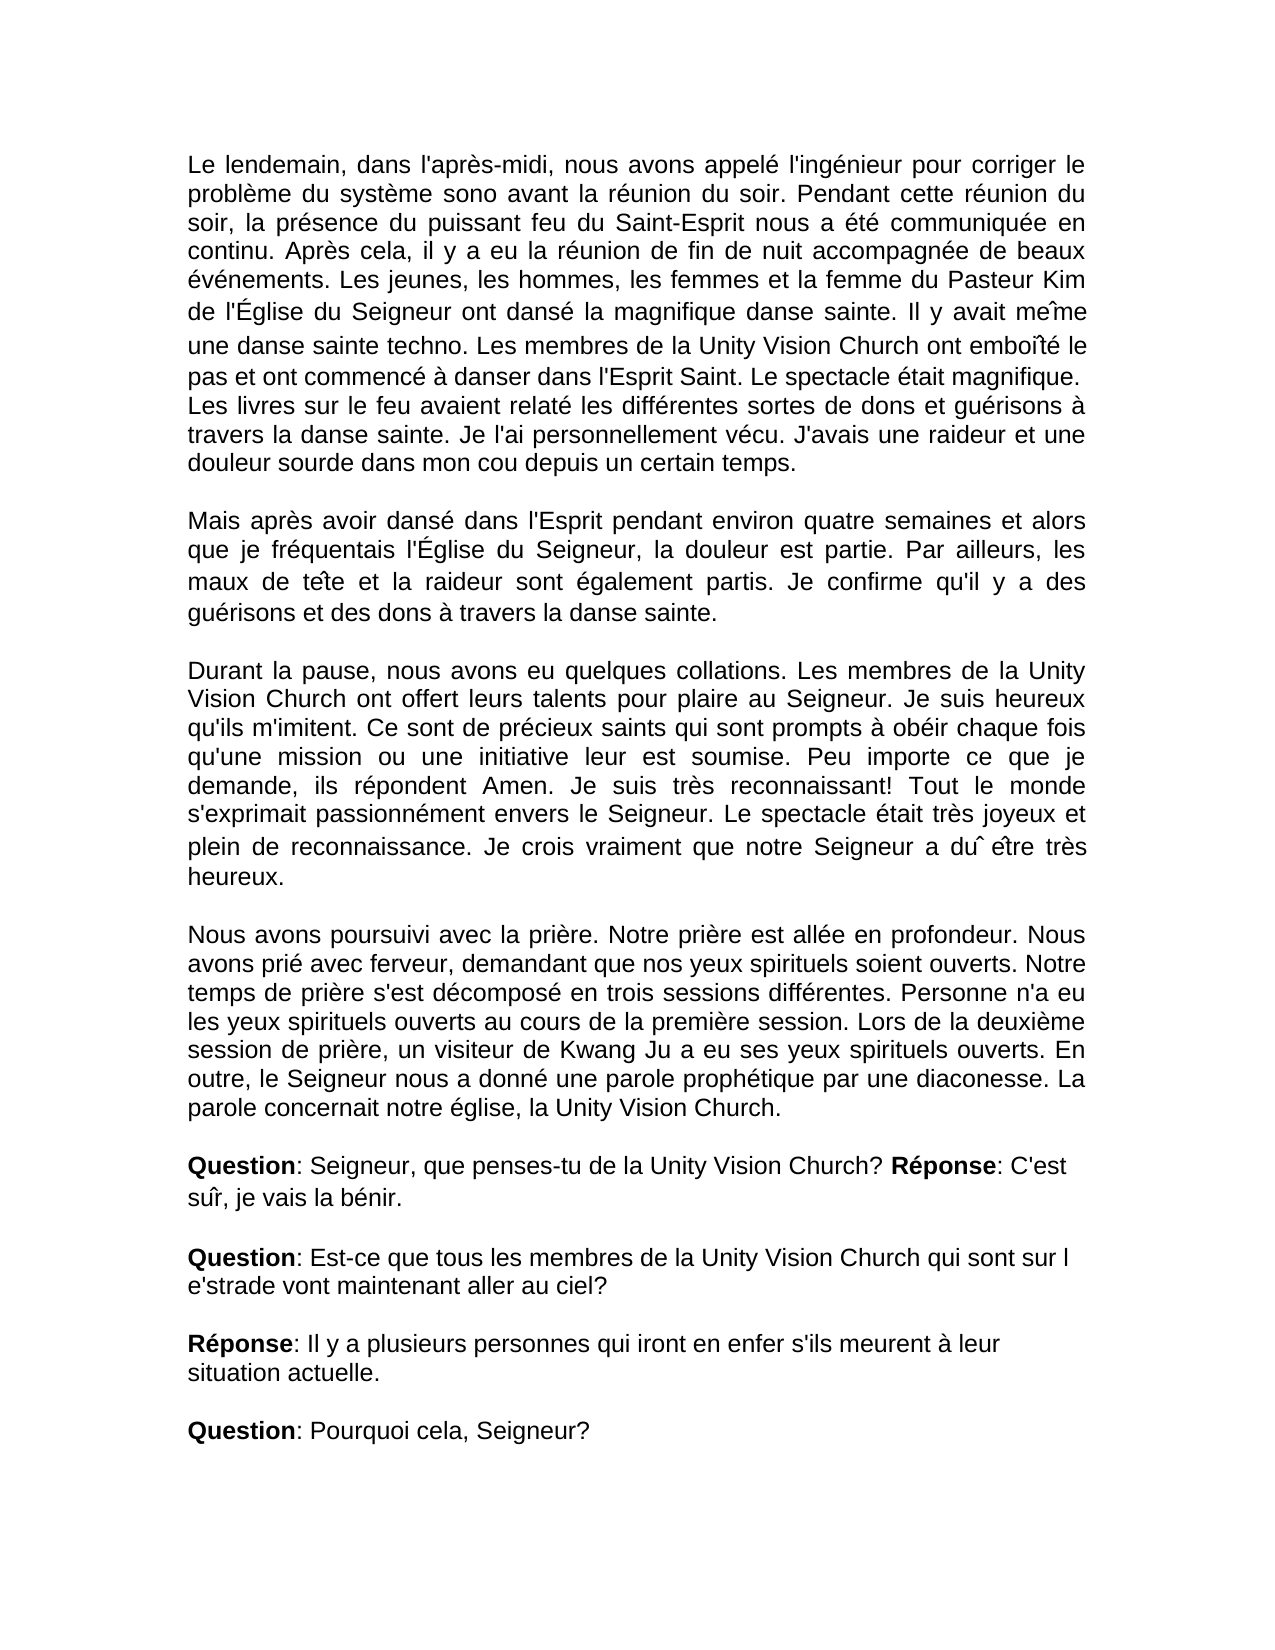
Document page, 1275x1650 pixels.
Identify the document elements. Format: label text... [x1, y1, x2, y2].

text Nous avons poursuivi avec la prière. Notre prière est allée en profondeur. Nous avons prié avec ferveur, demandant que nos yeux spirituels soient ouverts. Notre temps de prière s'est décomposé en trois sessions différentes. Personne n'a eu les yeux spirituels ouverts au cours de la première session. Lors de la deuxième session de prière, un visiteur de Kwang Ju a eu ses yeux spirituels ouverts. En outre, le Seigneur nous a donné une parole prophétique par une diaconesse. La parole concernait notre église, la Unity Vision Church. [187, 920, 1087, 1121]
text Durant la pause, nous avons eu quelques collations. Les membres de la Unity Vision Church ont offert leurs talents pour plaire au Seigneur. Je suis heureux qu'ils m'imitent. Ce sont de précieux saints qui sont prompts à obéir chaque fois qu'une mission ou une initiative leur est soumise. Peu importe ce que je demande, ils répondent Amen. Je suis très reconnaissant! Tout le monde s'exprimait passionnément envers le Seigneur. Le spectacle était très joyeux et plein de reconnaissance. Je crois vraiment que notre Seigneur a dû être très heureux. [187, 656, 1087, 891]
text Question: Seigneur, que penses-tu de la Unity Vision Church? Réponse: C'est sûr, je vais la bénir. [187, 1151, 1087, 1213]
text Les livres sur le feu avaient relaté les différentes sortes de dons et guérisons à travers la danse sainte. Je l'ai personnellement vécu. J'avais une raideur et une douleur sourde dans mon cou depuis un certain temps. [187, 391, 1087, 477]
text Question: Pourquoi cela, Seigneur? [187, 1416, 1087, 1473]
text Réponse: Il y a plusieurs personnes qui iront en enfer s'ils meurent à leur situation actuelle. [187, 1329, 1087, 1387]
text Mais après avoir dansé dans l'Esprit pendant environ quatre semaines et alors que je fréquentais l'Église du Seigneur, la douleur est partie. Par ailleurs, les maux de tête et la raideur sont également partis. Je confirme qu'il y a des guérisons et des dons à travers la danse sainte. [187, 506, 1087, 627]
text Question: Est-ce que tous les membres de la Unity Vision Church qui sont sur l e'strade vont maintenant aller au ciel? [187, 1243, 1087, 1300]
text Le lendemain, dans l'après-midi, nous avons appelé l'ingénieur pour corriger le problème du système sono avant la réunion du soir. Pendant cette réunion du soir, la présence du puissant feu du Saint-Esprit nous a été communiquée en continu. Après cela, il y a eu la réunion de fin de nuit accompagnée de beaux événements. Les jeunes, les hommes, les femmes et la femme du Pasteur Kim de l'Église du Seigneur ont dansé la magnifique danse sainte. Il y avait même une danse sainte techno. Les membres de la Unity Vision Church ont emboîté le pas et ont commencé à danser dans l'Esprit Saint. Le spectacle était magnifique. [187, 150, 1087, 391]
